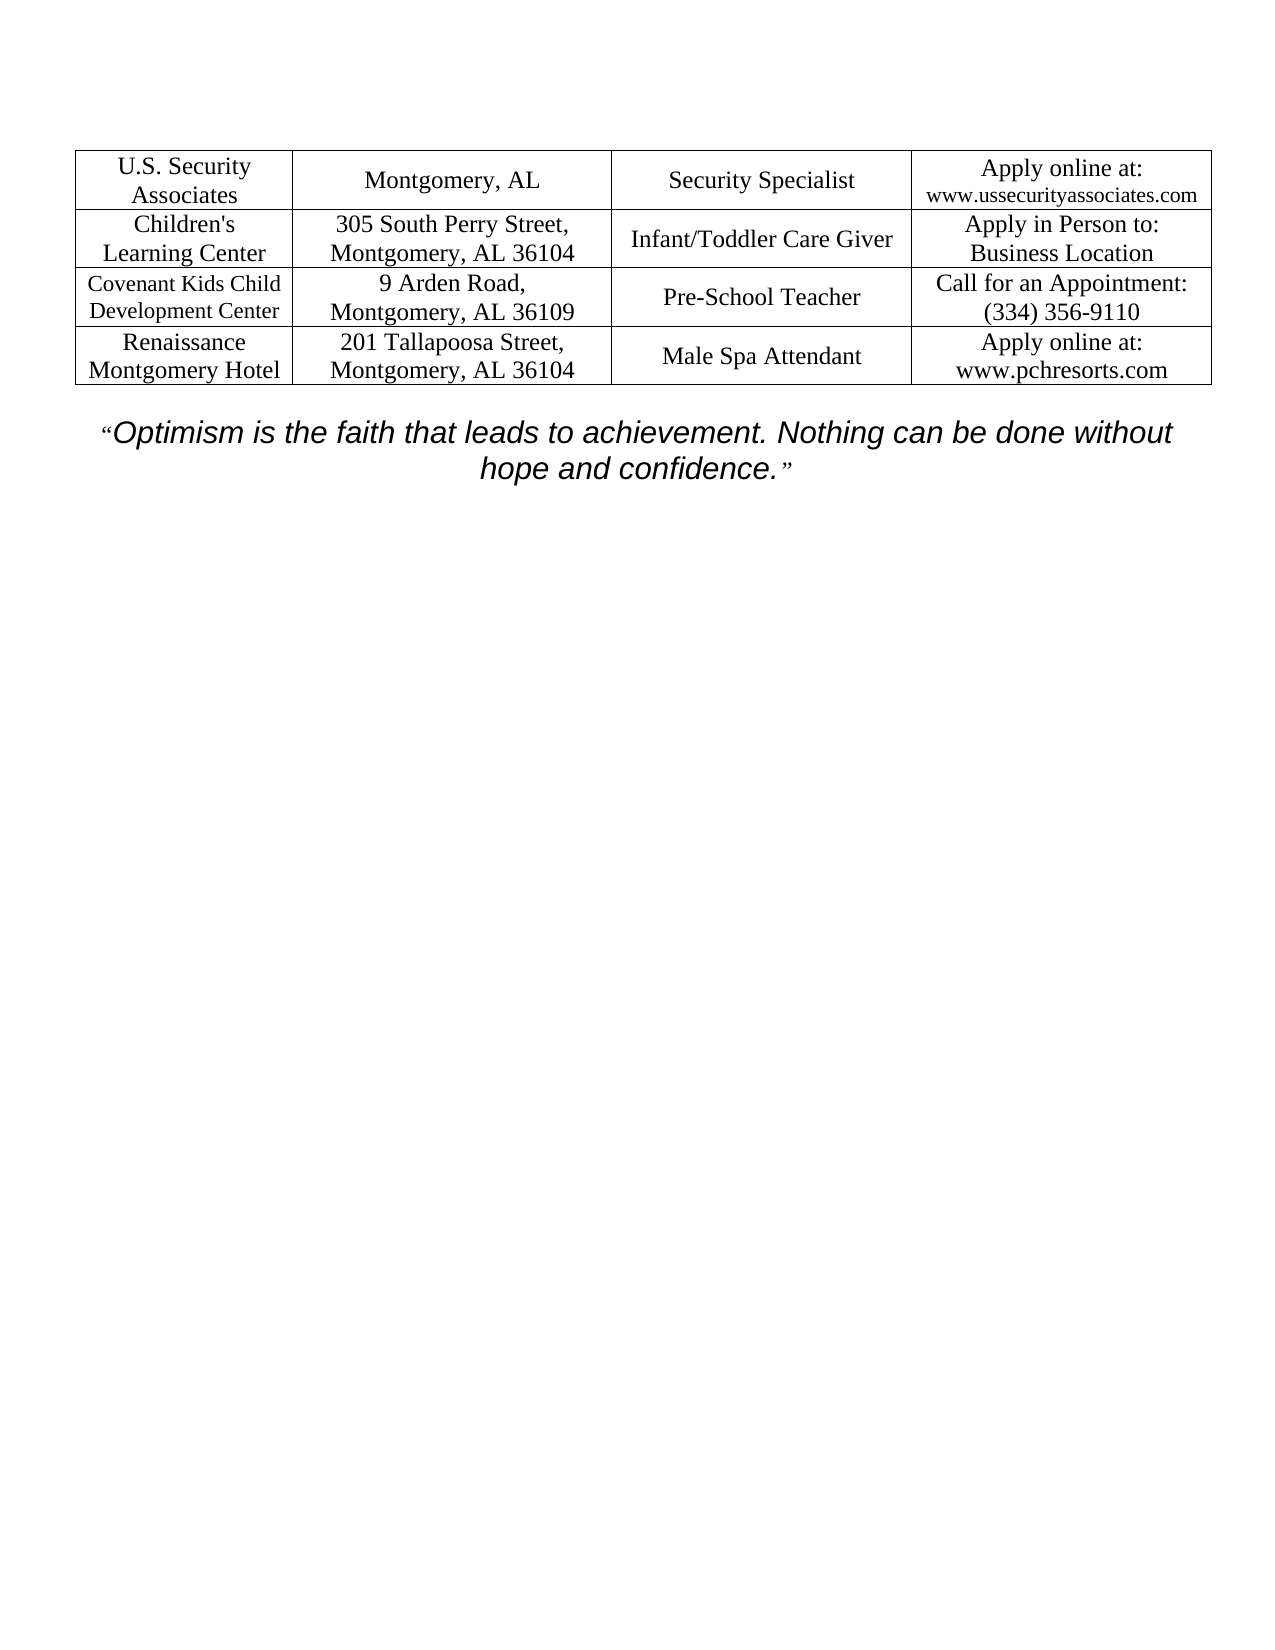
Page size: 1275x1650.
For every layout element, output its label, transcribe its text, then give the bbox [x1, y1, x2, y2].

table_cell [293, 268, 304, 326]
table_cell Covenant Kids Child Development Center [76, 268, 292, 326]
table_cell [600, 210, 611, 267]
table_cell Apply in Person to: Business Location [912, 210, 1211, 267]
table_cell Apply online at: www.pchresorts.com [912, 327, 1211, 384]
text “Optimism is the faith that leads to achievement. Nothing can be done without hope and confidence.” [75, 414, 1200, 486]
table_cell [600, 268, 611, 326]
table_cell Male Spa Attendant [612, 327, 911, 384]
table_cell Security Specialist [612, 151, 911, 208]
table_cell Children's Learning Center [76, 210, 292, 267]
table_cell 201 Tallapoosa Street, Montgomery, AL 36104 [293, 327, 611, 384]
table_cell Renaissance Montgomery Hotel [76, 327, 292, 384]
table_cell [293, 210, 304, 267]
table_cell Infant/Toddler Care Giver [612, 210, 911, 267]
table_cell Pre-School Teacher [612, 268, 911, 326]
table_cell Call for an Appointment: (334) 356-9110 [912, 268, 1211, 326]
table_cell Montgomery, AL [293, 151, 611, 208]
table_cell U.S. Security Associates [76, 151, 292, 208]
table_cell Apply online at: www.ussecurityassociates.com [912, 151, 1211, 208]
